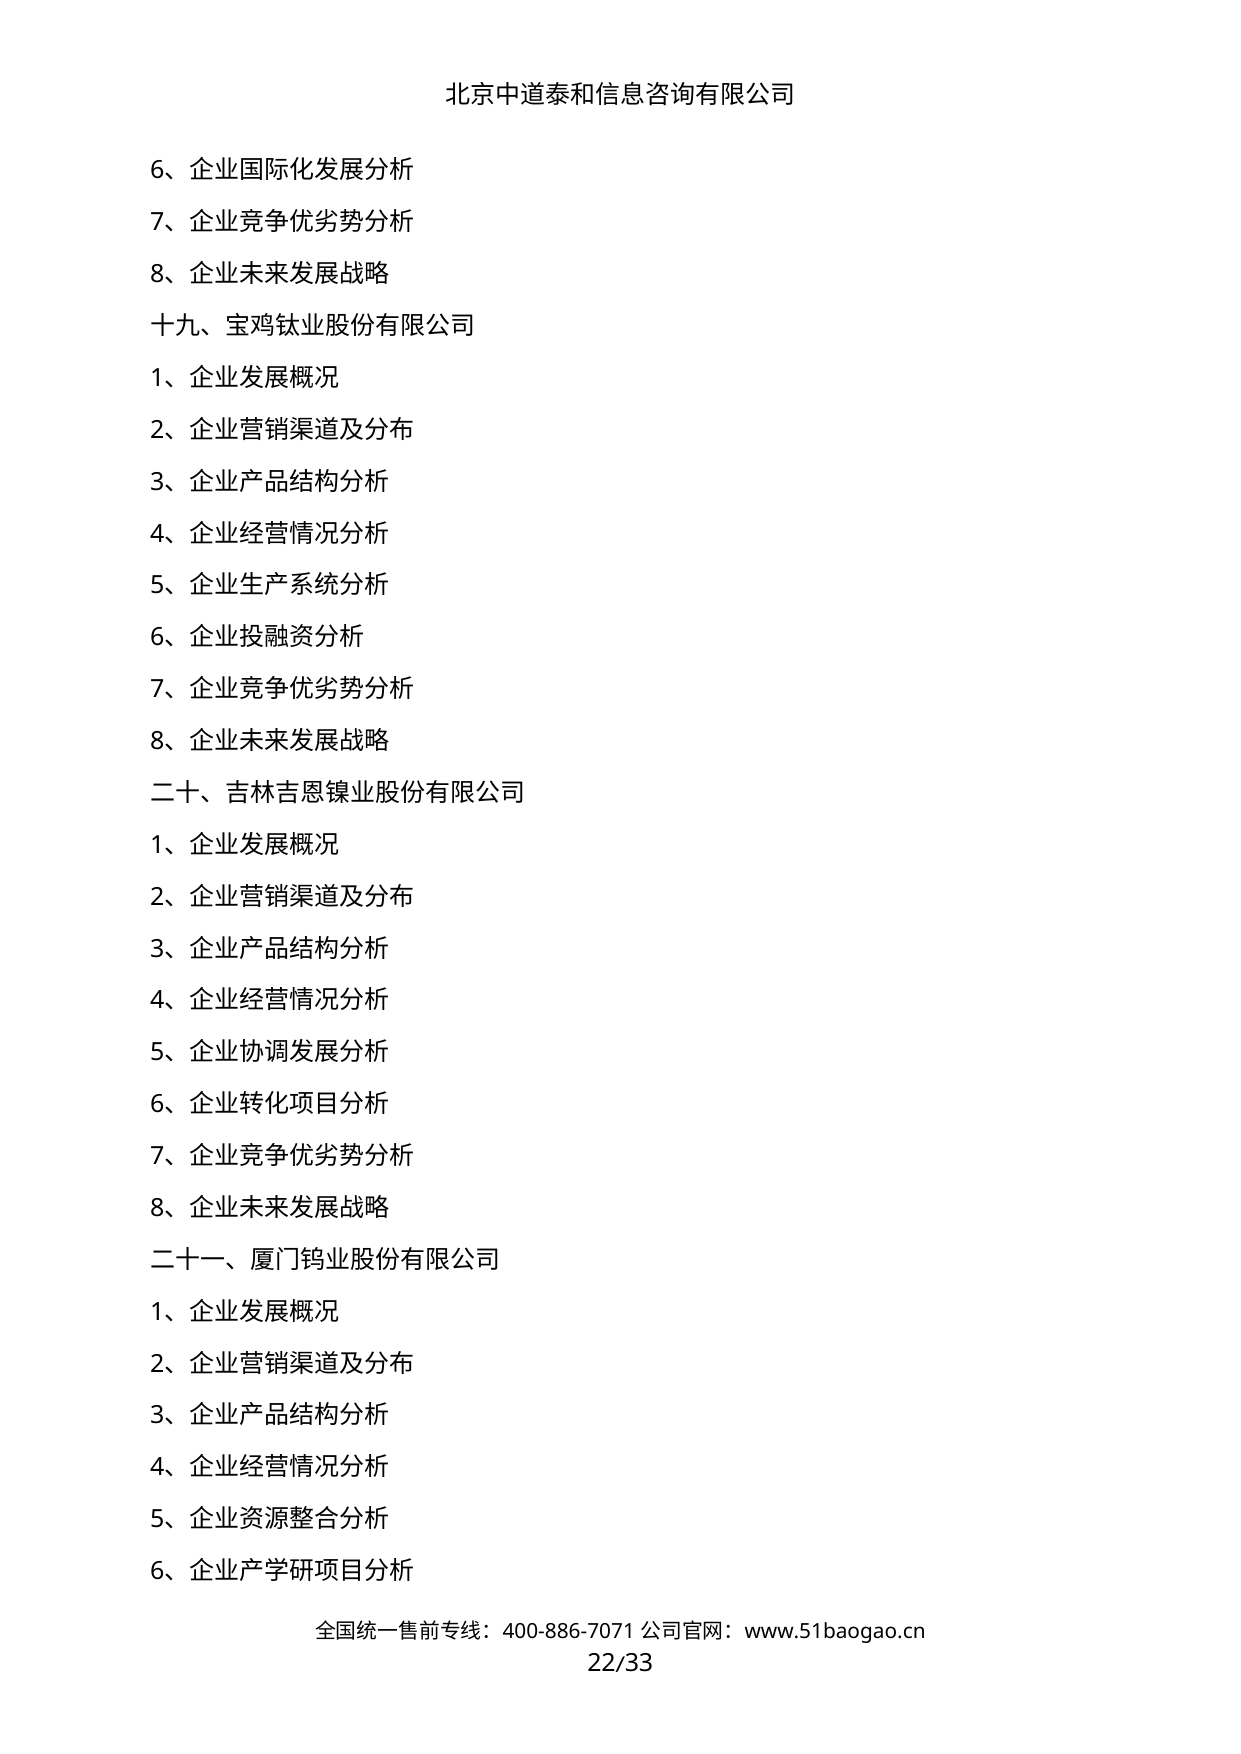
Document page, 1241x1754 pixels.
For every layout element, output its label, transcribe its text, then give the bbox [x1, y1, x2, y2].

text 5、企业资源整合分析 [150, 1499, 1090, 1535]
text 4、企业经营情况分析 [150, 980, 1090, 1016]
text 二十、吉林吉恩镍业股份有限公司 [150, 772, 1090, 809]
text 2、企业营销渠道及分布 [150, 1343, 1090, 1379]
text 7、企业竞争优劣势分析 [150, 202, 1090, 238]
text 6、企业产学研项目分析 [150, 1551, 1090, 1587]
text 3、企业产品结构分析 [150, 928, 1090, 964]
text 6、企业转化项目分析 [150, 1084, 1090, 1120]
text 6、企业投融资分析 [150, 617, 1090, 653]
text 3、企业产品结构分析 [150, 1395, 1090, 1431]
text 7、企业竞争优劣势分析 [150, 1136, 1090, 1172]
text 二十一、厦门钨业股份有限公司 [150, 1239, 1090, 1276]
text 8、企业未来发展战略 [150, 721, 1090, 757]
text 5、企业协调发展分析 [150, 1032, 1090, 1068]
text 6、企业国际化发展分析 [150, 150, 1090, 186]
text 8、企业未来发展战略 [150, 254, 1090, 290]
text 7、企业竞争优劣势分析 [150, 669, 1090, 705]
text 十九、宝鸡钛业股份有限公司 [150, 306, 1090, 342]
text 5、企业生产系统分析 [150, 565, 1090, 601]
text 4、企业经营情况分析 [150, 513, 1090, 549]
text 3、企业产品结构分析 [150, 461, 1090, 497]
text 2、企业营销渠道及分布 [150, 876, 1090, 912]
text 1、企业发展概况 [150, 824, 1090, 861]
text 2、企业营销渠道及分布 [150, 409, 1090, 446]
text 1、企业发展概况 [150, 1291, 1090, 1327]
text 1、企业发展概况 [150, 357, 1090, 394]
text 8、企业未来发展战略 [150, 1187, 1090, 1224]
text 4、企业经营情况分析 [150, 1447, 1090, 1483]
